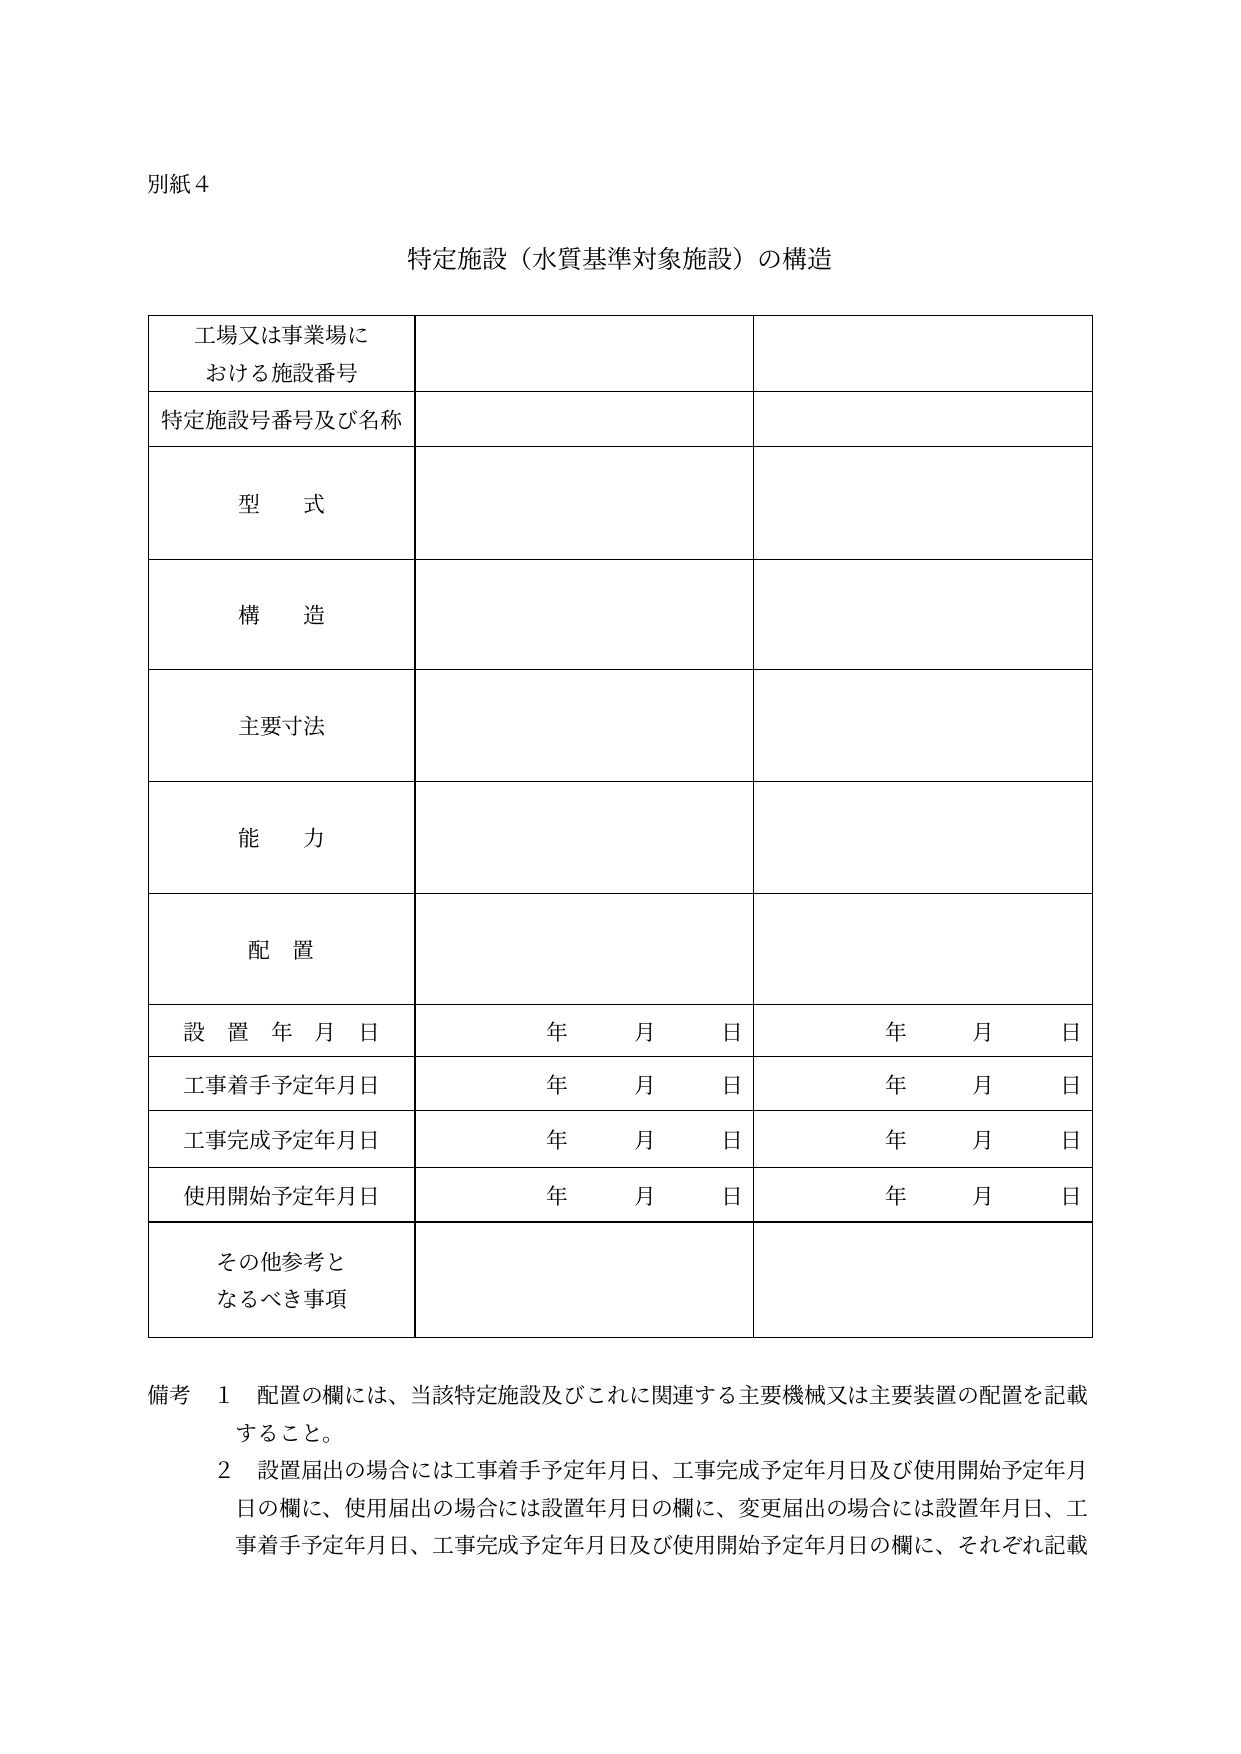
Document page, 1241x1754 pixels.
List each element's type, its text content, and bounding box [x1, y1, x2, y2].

table_cell 使用開始予定年月日 [149, 1168, 414, 1221]
table_cell [754, 782, 1092, 893]
table_cell [754, 670, 1092, 781]
table_cell 年 月 日 [754, 1005, 1092, 1056]
table_header 工場又は事業場に おける施設番号 [149, 316, 414, 391]
table_cell [416, 894, 753, 1004]
text 別紙４ [148, 164, 1092, 202]
table_cell 主要寸法 [149, 670, 414, 781]
table_cell 構 造 [149, 560, 414, 669]
table_cell [754, 894, 1092, 1004]
text 事着手予定年月日、工事完成予定年月日及び使用開始予定年月日の欄に、それぞれ記載 [148, 1525, 1092, 1563]
text 日の欄に、使用届出の場合には設置年月日の欄に、変更届出の場合には設置年月日、工 [148, 1488, 1092, 1525]
table_cell [754, 447, 1092, 558]
table_cell [754, 560, 1092, 669]
table_cell 型 式 [149, 447, 414, 558]
table_cell 特定施設号番号及び名称 [149, 392, 414, 446]
table_cell 年 月 日 [754, 1168, 1092, 1221]
table_cell 年 月 日 [416, 1111, 753, 1167]
table_cell 設 置 年 月 日 [149, 1005, 414, 1056]
table_cell 年 月 日 [416, 1005, 753, 1056]
text すること。 [148, 1413, 1092, 1450]
table_cell [416, 560, 753, 669]
table_cell 工事完成予定年月日 [149, 1111, 414, 1167]
text 備考 １ 配置の欄には、当該特定施設及びこれに関連する主要機械又は主要装置の配置を記載 [148, 1375, 1092, 1413]
table_cell [754, 392, 1092, 446]
table_cell 工事着手予定年月日 [149, 1057, 414, 1110]
table_cell 年 月 日 [754, 1111, 1092, 1167]
table_cell 能 力 [149, 782, 414, 893]
table_cell [416, 447, 753, 558]
table_header [754, 316, 1092, 391]
table_header [416, 316, 753, 391]
table_cell [416, 1223, 753, 1337]
text ２ 設置届出の場合には工事着手予定年月日、工事完成予定年月日及び使用開始予定年月 [148, 1450, 1092, 1488]
table_cell 配 置 [149, 894, 414, 1004]
table_cell その他参考と なるべき事項 [149, 1223, 414, 1337]
table_cell [416, 670, 753, 781]
table_cell 年 月 日 [416, 1168, 753, 1221]
table_cell [416, 782, 753, 893]
table_cell [754, 1223, 1092, 1337]
table_cell [416, 392, 753, 446]
text 特定施設（水質基準対象施設）の構造 [148, 239, 1092, 277]
table_cell 年 月 日 [416, 1057, 753, 1110]
table_cell 年 月 日 [754, 1057, 1092, 1110]
